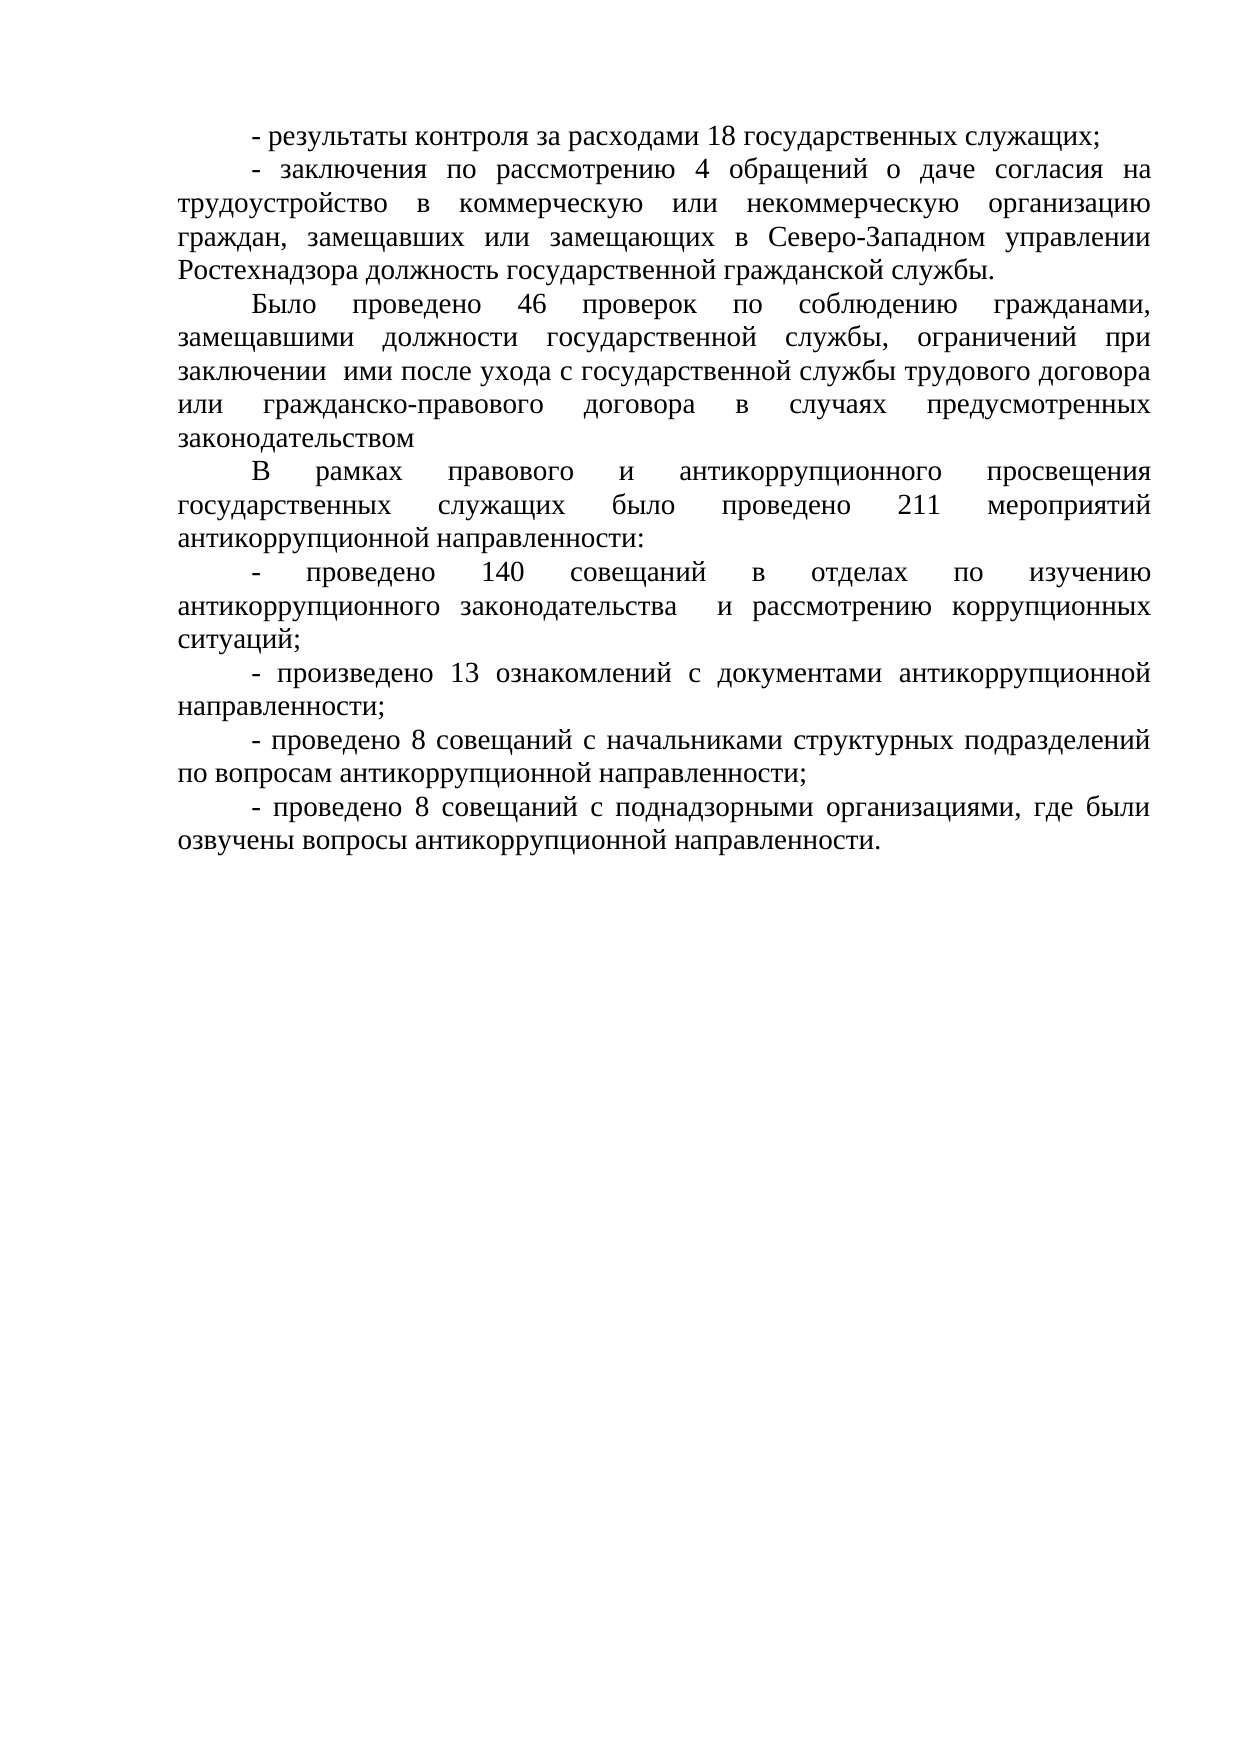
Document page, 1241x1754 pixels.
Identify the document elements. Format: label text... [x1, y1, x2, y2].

text - проведено 140 совещаний в отделах по изучению антикоррупционного законодательства и рассмотрению коррупционных ситуаций; [177, 554, 1152, 655]
text Было проведено 46 проверок по соблюдению гражданами, замещавшими должности государственной службы, ограничений при заключении ими после ухода с государственной службы трудового договора или гражданско-правового договора в случаях предусмотренных законодательством [177, 286, 1152, 453]
text - заключения по рассмотрению 4 обращений о даче согласия на трудоустройство в коммерческую или некоммерческую организацию граждан, замещавших или замещающих в Северо-Западном управлении Ростехнадзора должность государственной гражданской службы. [177, 152, 1152, 286]
text - произведено 13 ознакомлений с документами антикоррупционной направленности; [177, 655, 1152, 722]
text В рамках правового и антикоррупционного просвещения государственных служащих было проведено 211 мероприятий антикоррупционной направленности: [177, 453, 1152, 554]
text - проведено 8 совещаний с поднадзорными организациями, где были озвучены вопросы антикоррупционной направленности. [177, 789, 1152, 856]
text - проведено 8 совещаний с начальниками структурных подразделений по вопросам антикоррупционной направленности; [177, 722, 1152, 789]
text - результаты контроля за расходами 18 государственных служащих; [177, 118, 1152, 152]
